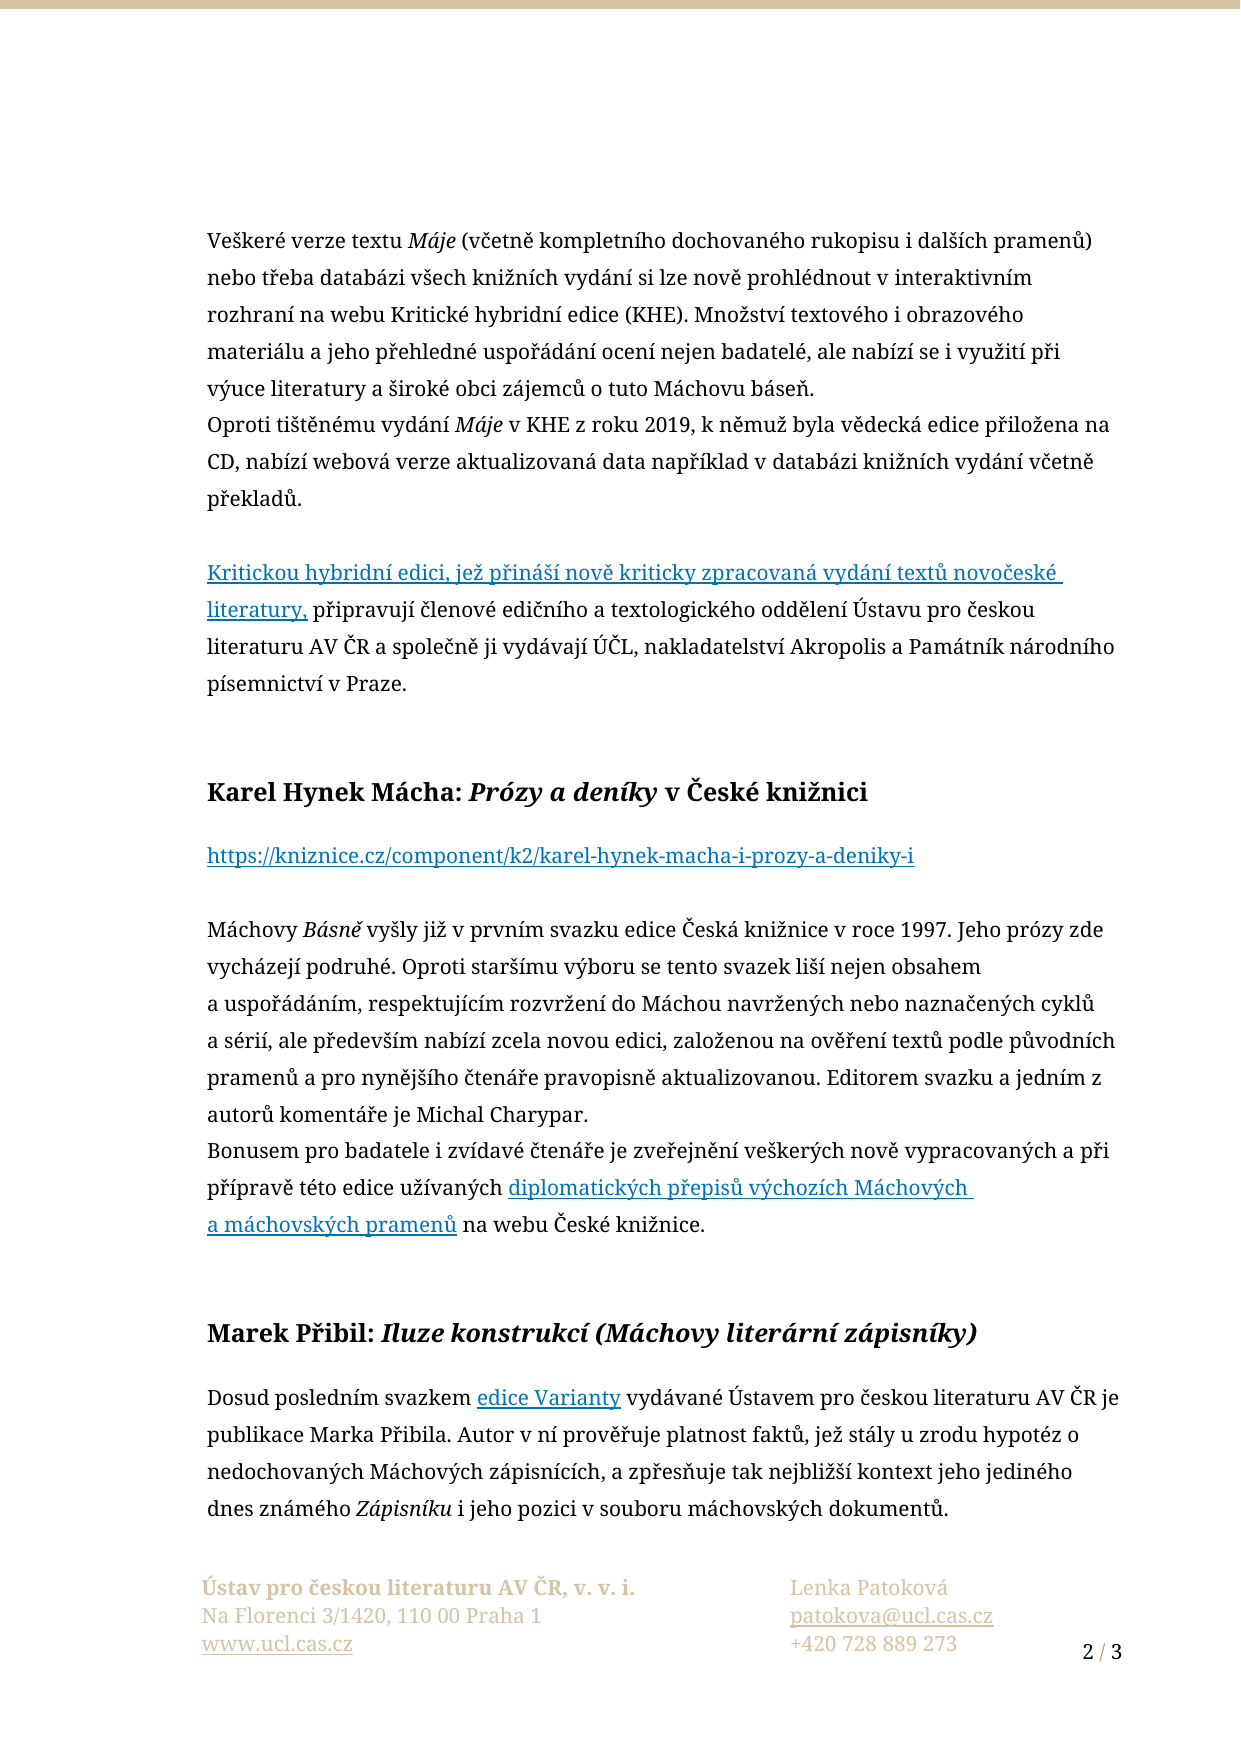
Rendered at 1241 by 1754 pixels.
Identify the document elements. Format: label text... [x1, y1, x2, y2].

text Máchovy Básně vyšly již v prvním svazku edice Česká knižnice v roce 1997. Jeho prózy zde vycházejí podruhé. Oproti staršímu výboru se tento svazek liší nejen obsahem a uspořádáním, respektujícím rozvržení do Máchou navržených nebo naznačených cyklů a sérií, ale především nabízí zcela novou edici, založenou na ověření textů podle původních pramenů a pro nynějšího čtenáře pravopisně aktualizovanou. Editorem svazku a jedním z autorů komentáře je Michal Charypar. [207, 915, 1122, 1128]
text Marek Přibil: Iluze konstrukcí (Máchovy literární zápisníky) [207, 1316, 1130, 1350]
text Bonusem pro badatele i zvídavé čtenáře je zveřejnění veškerých nově vypracovaných a při přípravě této edice užívaných diplomatických přepisů výchozích Máchových a máchovských pramenů na webu České knižnice. [207, 1137, 1122, 1239]
text Veškeré verze textu Máje (včetně kompletního dochovaného rukopisu i dalších pramenů) nebo třeba databázi všech knižních vydání si lze nově prohlédnout v interaktivním rozhraní na webu Kritické hybridní edice (KHE). Množství textového i obrazového materiálu a jeho přehledné uspořádání ocení nejen badatelé, ale nabízí se i využití při výuce literatury a široké obci zájemců o tuto Máchovu báseň. [207, 226, 1122, 402]
text Karel Hynek Mácha: Prózy a deníky v České knižnici [207, 774, 1130, 808]
text https://kniznice.cz/component/k2/karel-hynek-macha-i-prozy-a-deniky-i [207, 842, 1122, 870]
text Kritickou hybridní edici, jež přináší nově kriticky zpracovaná vydání textů novočeské literatury, připravují členové edičního a textologického oddělení Ústavu pro českou literaturu AV ČR a společně ji vydávají ÚČL, nakladatelství Akropolis a Památník národního písemnictví v Praze. [207, 558, 1122, 697]
text Oproti tištěnému vydání Máje v KHE z roku 2019, k němuž byla vědecká edice přiložena na CD, nabízí webová verze aktualizovaná data například v databázi knižních vydání včetně překladů. [207, 411, 1122, 513]
text Dosud posledním svazkem edice Varianty vydávané Ústavem pro českou literaturu AV ČR je publikace Marka Přibila. Autor v ní prověřuje platnost faktů, jež stály u zrodu hypotéz o nedochovaných Máchových zápisnících, a zpřesňuje tak nejbližší kontext jeho jediného dnes známého Zápisníku i jeho pozici v souboru máchovských dokumentů. [207, 1383, 1122, 1522]
